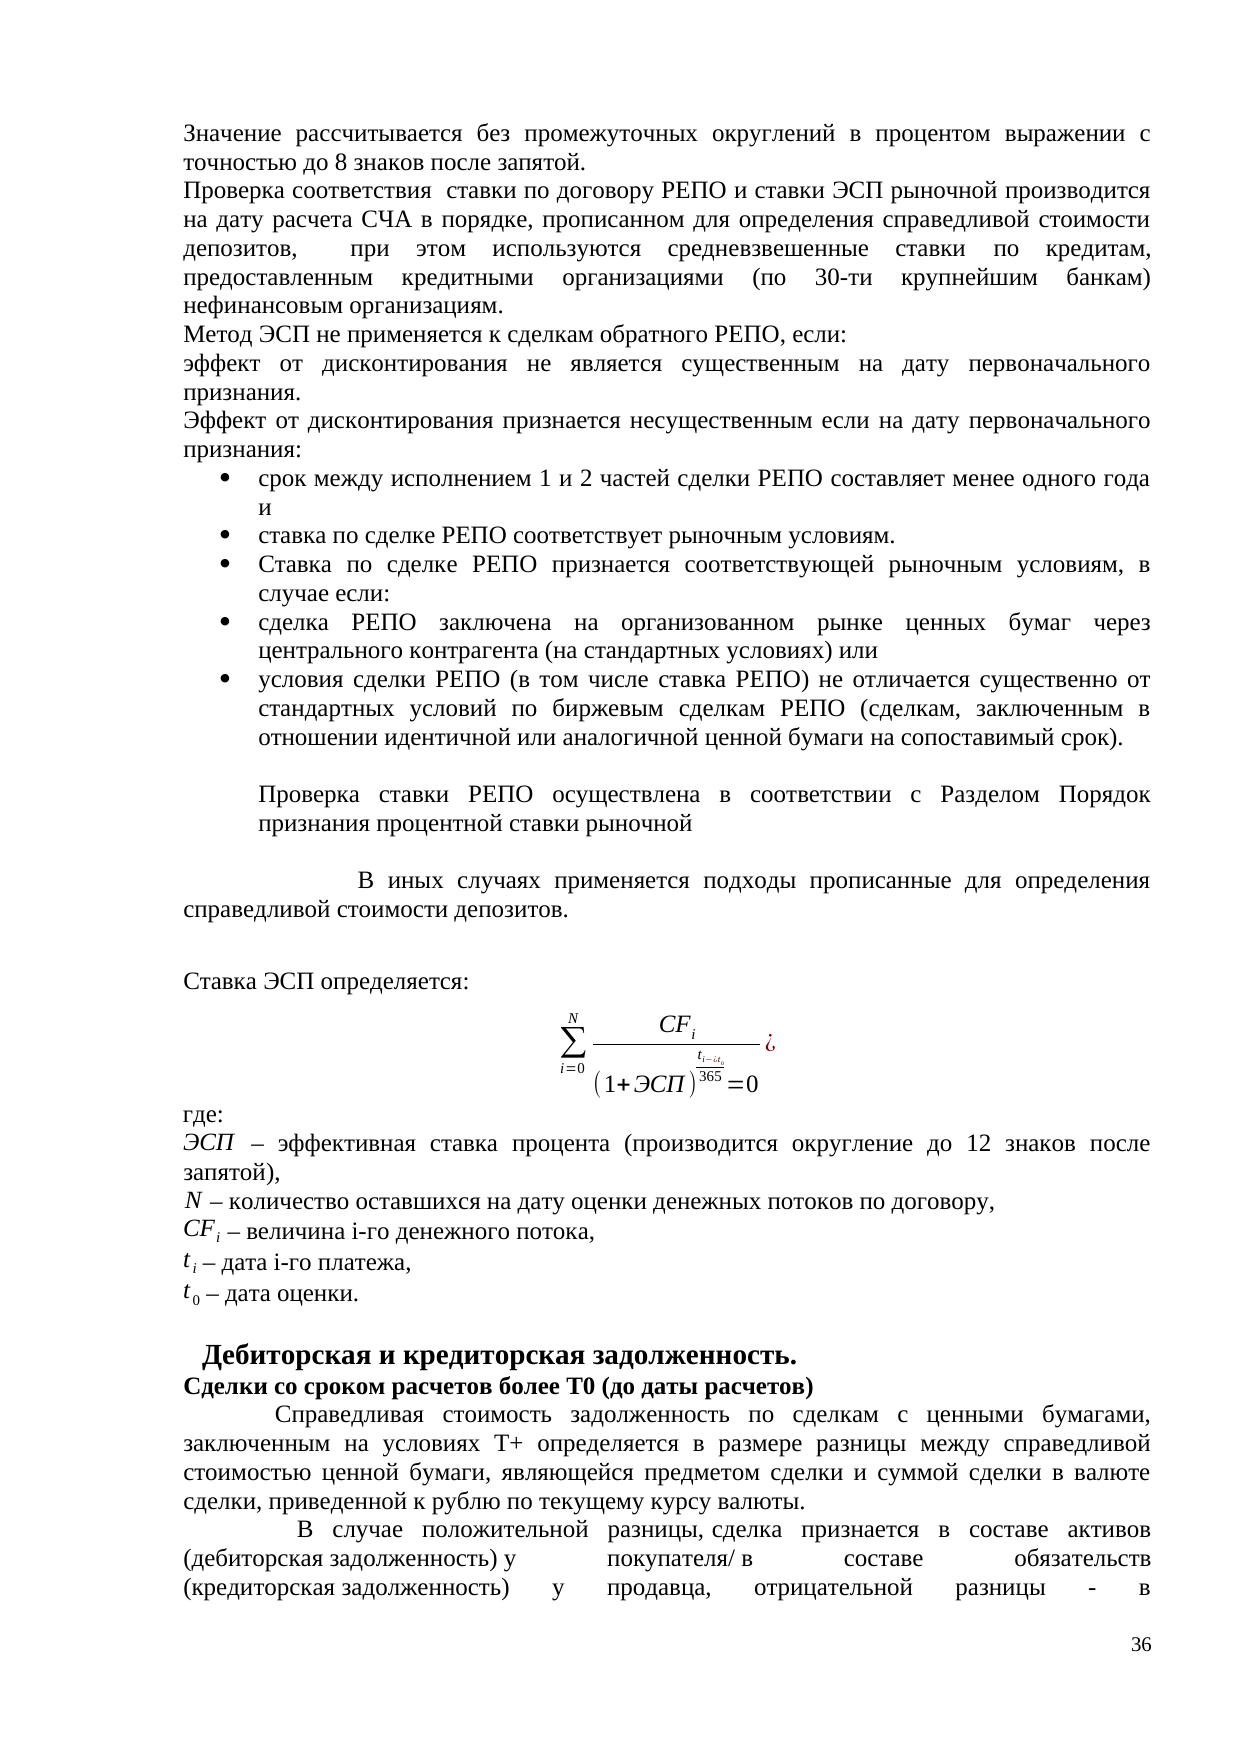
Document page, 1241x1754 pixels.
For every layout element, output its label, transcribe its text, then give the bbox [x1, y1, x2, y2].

text Значение рассчитывается без промежуточных округлений в процентом выражении с точностью до 8 знаков после запятой. [183, 118, 1152, 176]
text эффект от дисконтирования не является существенным на дату первоначального признания. [183, 348, 1152, 406]
text Метод ЭСП не применяется к сделкам обратного РЕПО, если: [183, 319, 1152, 348]
text Ставка ЭСП определяется: [183, 966, 1152, 995]
list Ставка по сделке РЕПО признается соответствующей рыночным условиям, в случае если: [221, 549, 1152, 607]
text – дата i-го платежа, [183, 1246, 1152, 1277]
text где: [183, 1099, 1152, 1128]
text Дебиторская и кредиторская задолженность. [183, 1337, 1152, 1371]
list сделка РЕПО заключена на организованном рынке ценных бумаг через центрального контрагента (на стандартных условиях) или [221, 607, 1152, 664]
text Проверка ставки РЕПО осуществлена в соответствии с Разделом Порядок признания процентной ставки рыночной [258, 779, 1152, 837]
text – количество оставшихся на дату оценки денежных потоков по договору, [183, 1186, 1152, 1214]
text В иных случаях применяется подходы прописанные для определения справедливой стоимости депозитов. [183, 866, 1152, 923]
text Сделки со сроком расчетов более Т0 (до даты расчетов) [183, 1371, 1152, 1399]
list ставка по сделке РЕПО соответствует рыночным условиям. [221, 521, 1152, 549]
list срок между исполнением 1 и 2 частей сделки РЕПО составляет менее одного года и [221, 463, 1152, 521]
text Справедливая стоимость задолженность по сделкам с ценными бумагами, заключенным на условиях Т+ определяется в размере разницы между справедливой стоимостью ценной бумаги, являющейся предметом сделки и суммой сделки в валюте сделки, приведенной к рублю по текущему курсу валюты. [183, 1399, 1152, 1514]
text – эффективная ставка процента (производится округление до 12 знаков после запятой), [183, 1128, 1152, 1186]
text – величина i-го денежного потока, [183, 1214, 1152, 1246]
text Проверка соответствия ставки по договору РЕПО и ставки ЭСП рыночной производится на дату расчета СЧА в порядке, прописанном для определения справедливой стоимости депозитов, при этом используются средневзвешенные ставки по кредитам, предоставленным кредитными организациями (по 30-ти крупнейшим банкам) нефинансовым организациям. [183, 176, 1152, 319]
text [183, 1514, 1152, 1601]
text Эффект от дисконтирования признается несущественным если на дату первоначального признания: [183, 406, 1152, 463]
list условия сделки РЕПО (в том числе ставка РЕПО) не отличается существенно от стандартных условий по биржевым сделкам РЕПО (сделкам, заключенным в отношении идентичной или аналогичной ценной бумаги на сопоставимый срок). [221, 664, 1152, 751]
text – дата оценки. [183, 1277, 1152, 1308]
